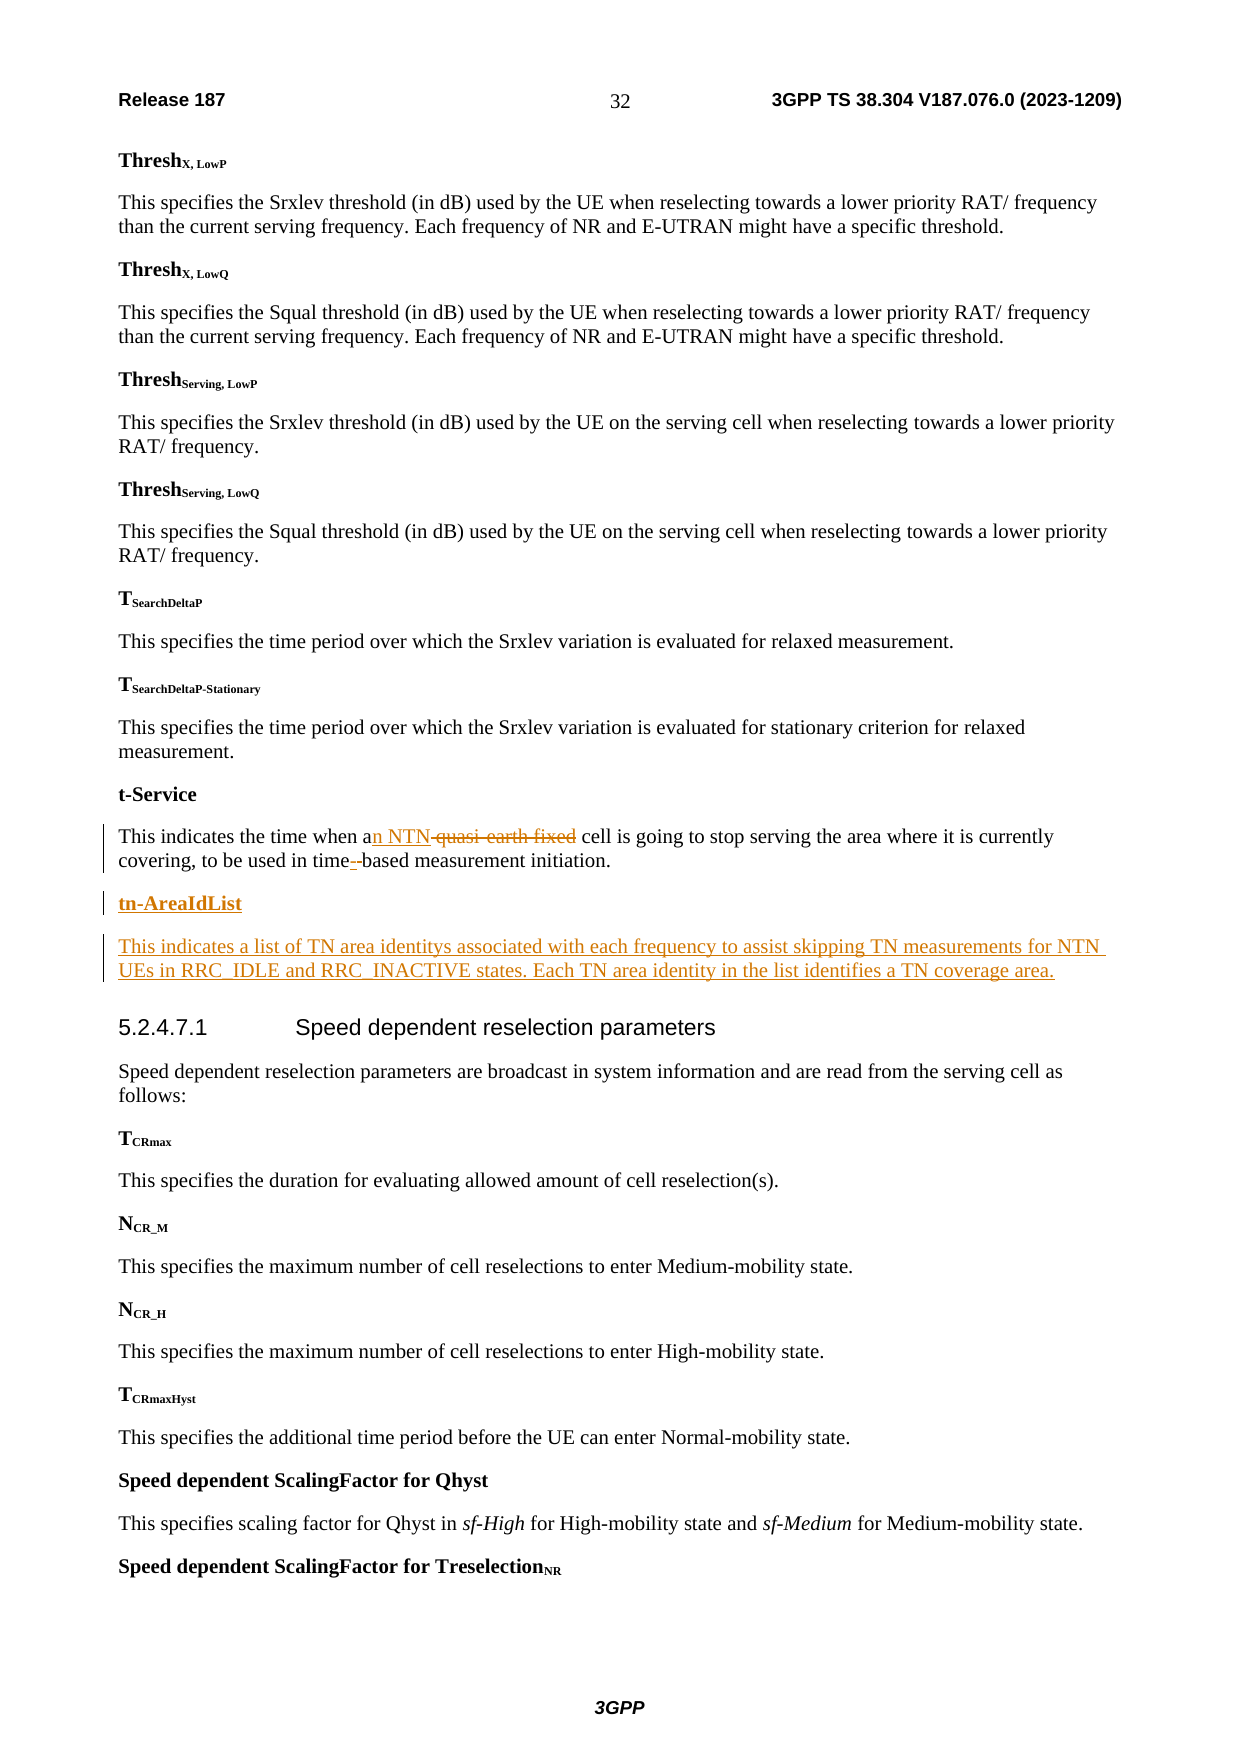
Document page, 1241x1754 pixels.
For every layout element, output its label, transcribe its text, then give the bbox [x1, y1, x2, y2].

text This indicates the time when a cell is going to stop serving the area where it is currently covering, to be used in timebased measurement initiation. [118, 824, 1122, 872]
text ThreshX, LowQ [118, 257, 1122, 281]
text NCR_H [118, 1297, 1122, 1321]
subtitle 5.2.4.7.1 Speed dependent reselection parameters [118, 1013, 1122, 1040]
text ThreshServing, LowQ [118, 477, 1122, 501]
text ThreshServing, LowP [118, 367, 1122, 391]
text TCRmax [118, 1125, 1122, 1149]
text This specifies the maximum number of cell reselections to enter High-mobility state. [118, 1339, 1122, 1363]
text TCRmaxHyst [118, 1382, 1122, 1406]
text This specifies the time period over which the Srxlev variation is evaluated for stationary criterion for relaxed measurement. [118, 715, 1122, 763]
text This specifies the Srxlev threshold (in dB) used by the UE when reselecting towards a lower priority RAT/ frequency than the current serving frequency. Each frequency of NR and E-UTRAN might have a specific threshold. [118, 190, 1122, 238]
text Speed dependent reselection parameters are broadcast in system information and are read from the serving cell as follows: [118, 1058, 1122, 1107]
text This specifies the Squal threshold (in dB) used by the UE on the serving cell when reselecting towards a lower priority RAT/ frequency. [118, 519, 1122, 567]
text Speed dependent ScalingFactor for Qhyst [118, 1468, 1122, 1492]
text TSearchDeltaP-Stationary [118, 672, 1122, 696]
text This specifies scaling factor for Qhyst in sf-High for High-mobility state and sf-Medium for Medium-mobility state. [118, 1511, 1122, 1535]
text Speed dependent ScalingFactor for TreselectionNR [118, 1553, 1122, 1578]
text This specifies the maximum number of cell reselections to enter Medium-mobility state. [118, 1254, 1122, 1278]
text TSearchDeltaP [118, 586, 1122, 610]
text NCR_M [118, 1211, 1122, 1235]
text This specifies the Srxlev threshold (in dB) used by the UE on the serving cell when reselecting towards a lower priority RAT/ frequency. [118, 410, 1122, 458]
text This specifies the additional time period before the UE can enter Normal-mobility state. [118, 1425, 1122, 1449]
text This specifies the Squal threshold (in dB) used by the UE when reselecting towards a lower priority RAT/ frequency than the current serving frequency. Each frequency of NR and E-UTRAN might have a specific threshold. [118, 300, 1122, 348]
text ThreshX, LowP [118, 147, 1122, 172]
text This specifies the duration for evaluating allowed amount of cell reselection(s). [118, 1168, 1122, 1192]
text This specifies the time period over which the Srxlev variation is evaluated for relaxed measurement. [118, 629, 1122, 653]
text t-Service [118, 782, 1122, 806]
